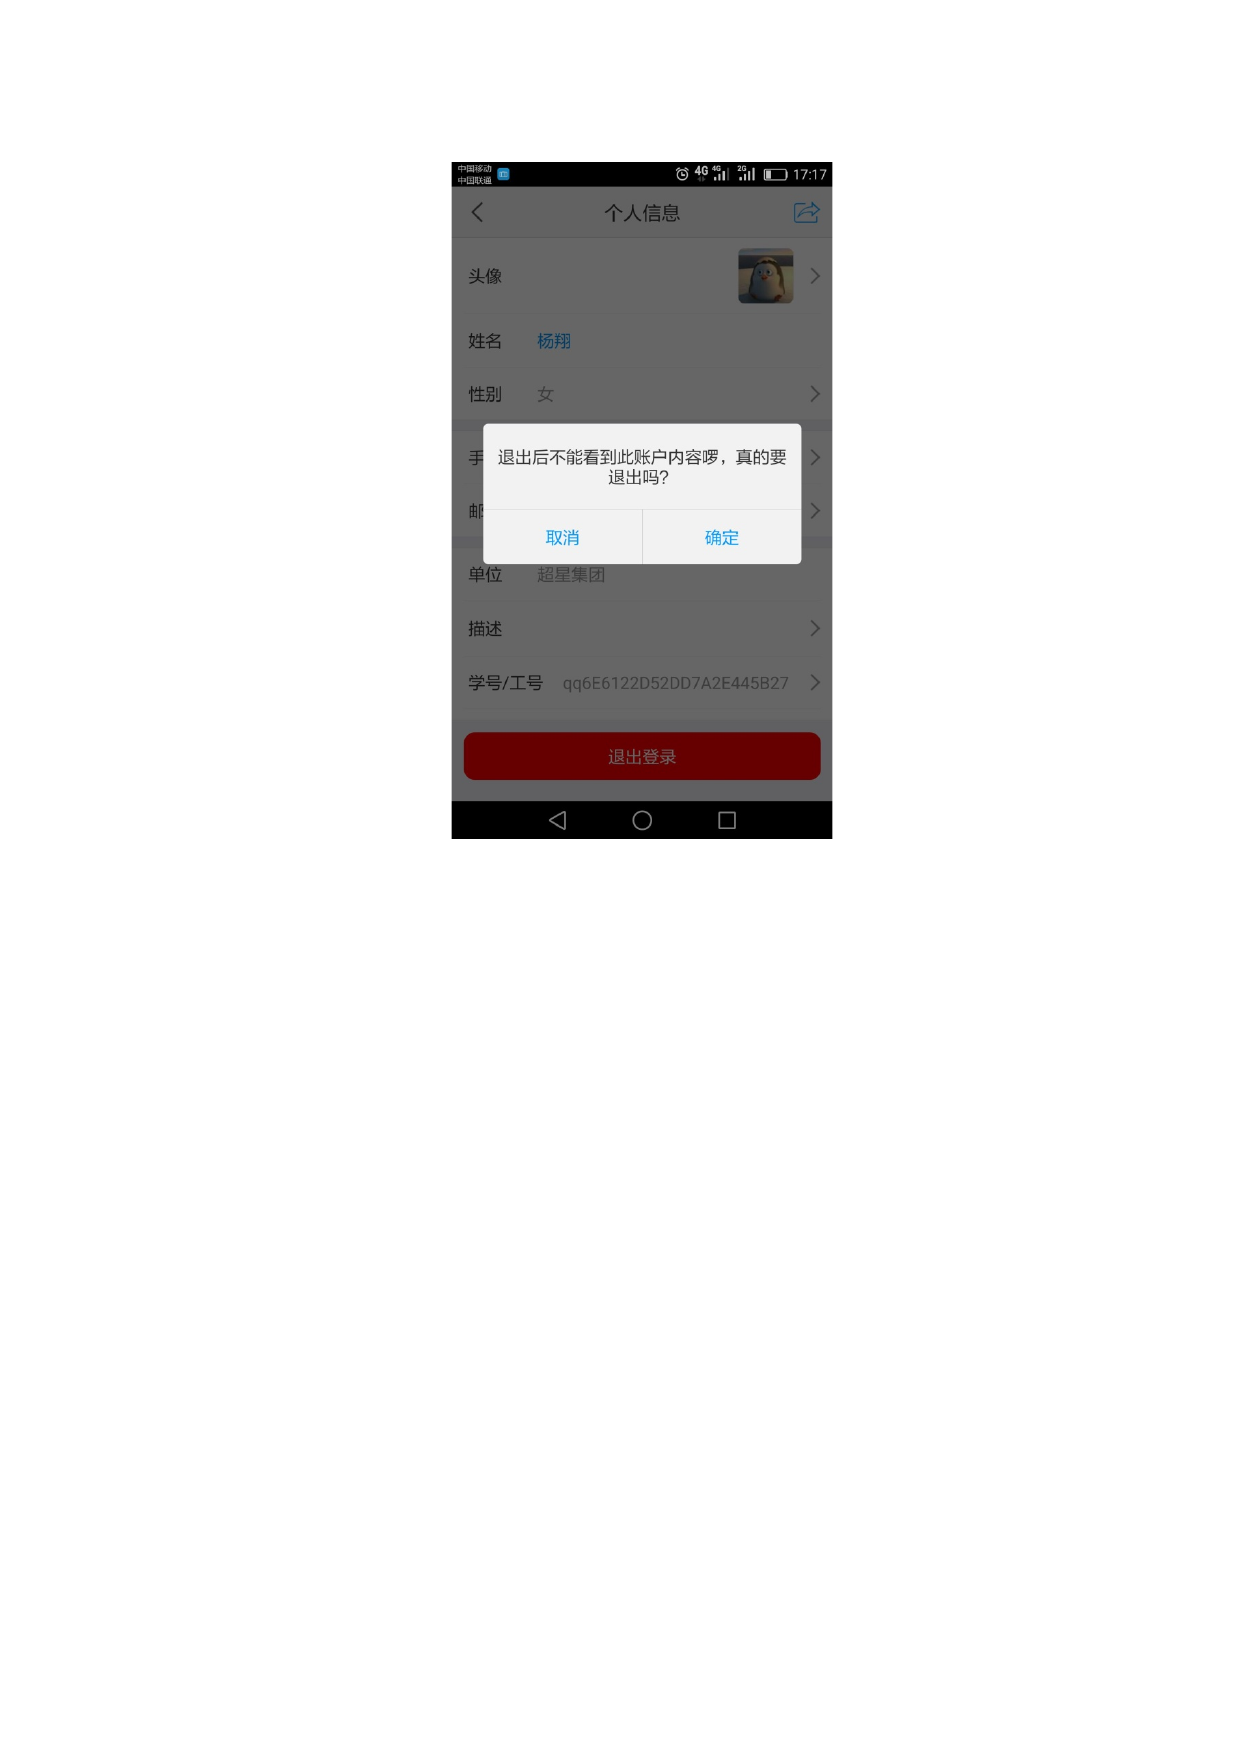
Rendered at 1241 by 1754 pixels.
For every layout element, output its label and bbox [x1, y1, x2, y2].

picture [451, 162, 833, 839]
